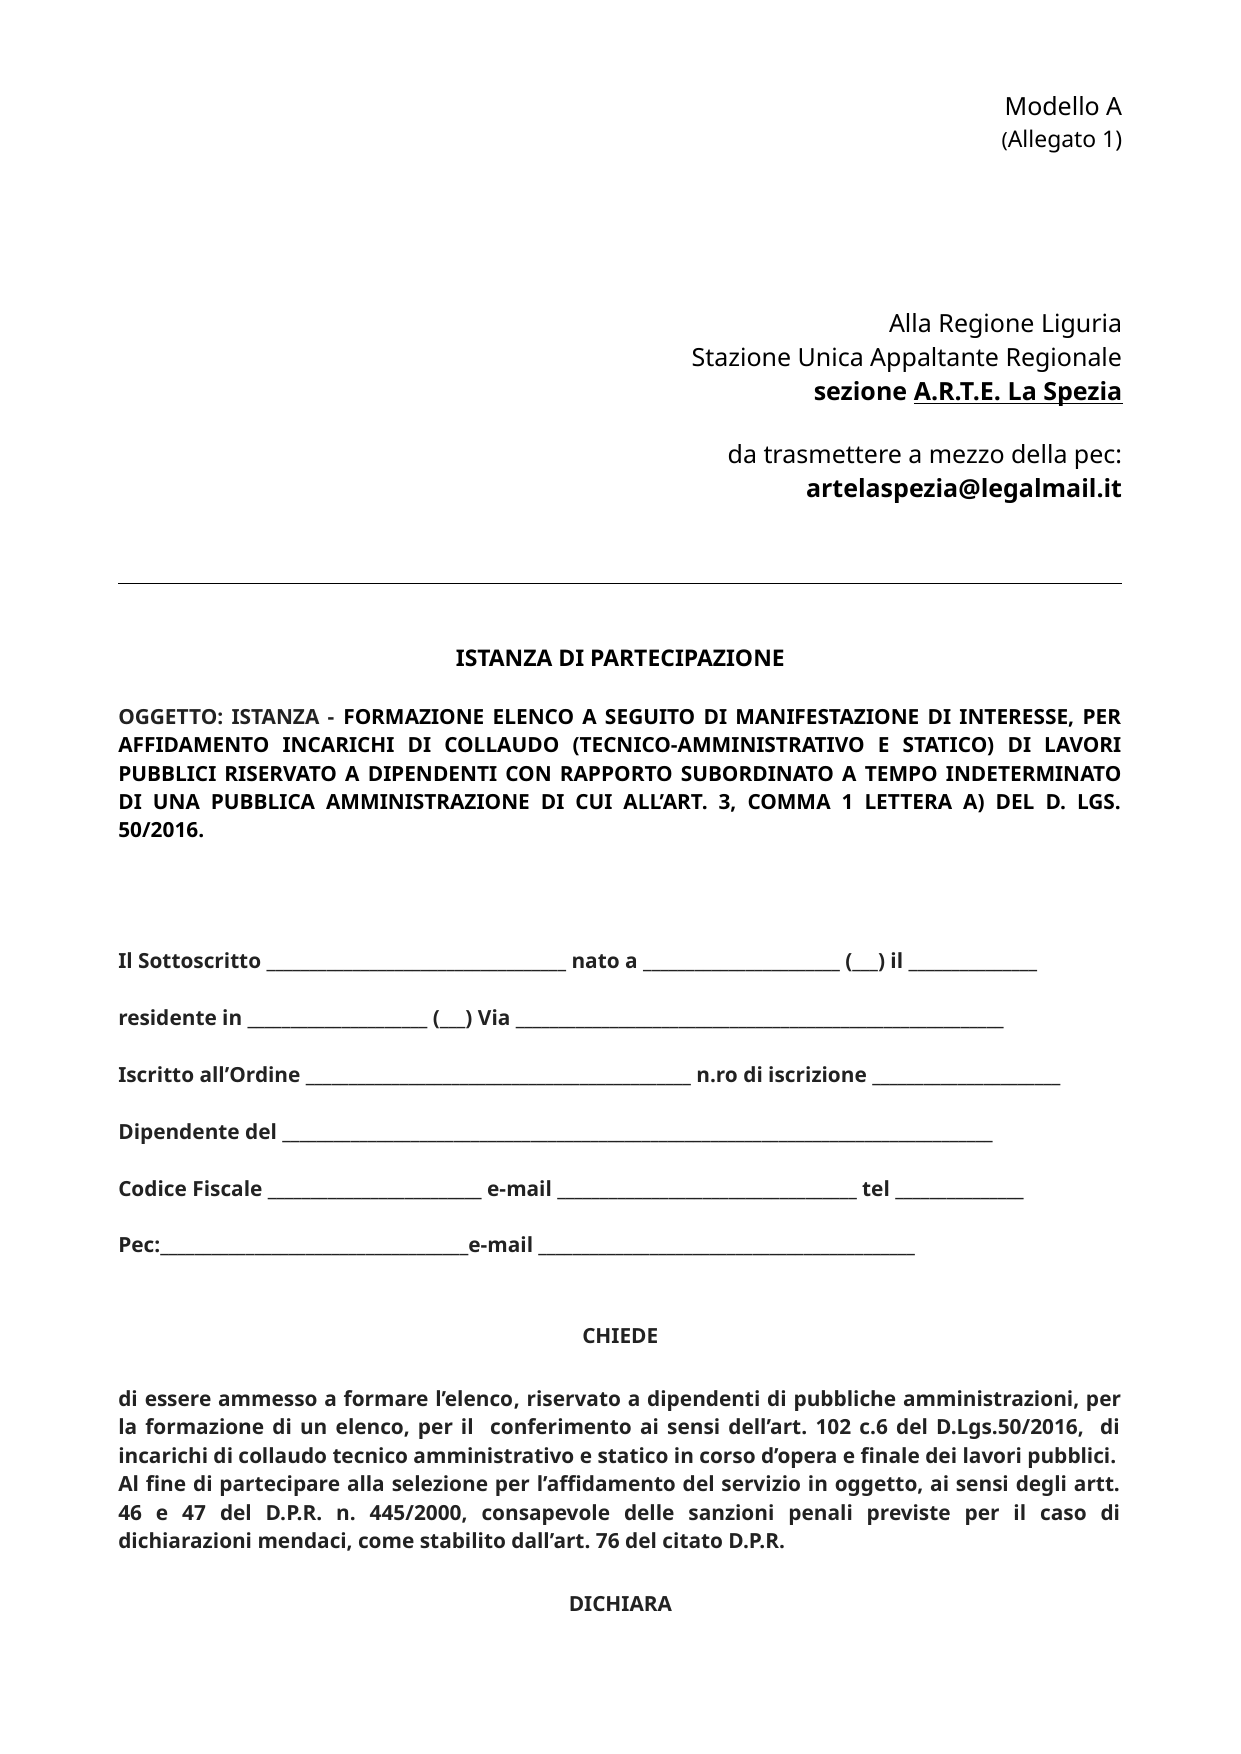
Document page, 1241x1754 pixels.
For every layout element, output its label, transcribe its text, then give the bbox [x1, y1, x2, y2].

text OGGETTO: ISTANZA - FORMAZIONE ELENCO A SEGUITO DI MANIFESTAZIONE DI INTERESSE, PER AFFIDAMENTO INCARICHI DI COLLAUDO (TECNICO-AMMINISTRATIVO E STATICO) DI LAVORI PUBBLICI RISERVATO A DIPENDENTI CON RAPPORTO SUBORDINATO A TEMPO INDETERMINATO DI UNA PUBBLICA AMMINISTRAZIONE DI CUI ALL’ART. 3, COMMA 1 LETTERA A) DEL D. LGS. 50/2016. [118, 702, 1122, 844]
text CHIEDE [118, 1322, 1122, 1350]
text Stazione Unica Appaltante Regionale [634, 340, 1122, 374]
text Iscritto all’Ordine _____________________________________________ n.ro di iscrizione ______________________ [118, 1060, 1122, 1088]
text Modello A [118, 88, 1122, 123]
text da trasmettere a mezzo della pec: [118, 437, 1122, 471]
text Alla Regione Liguria [118, 306, 1122, 340]
text Il Sottoscritto ___________________________________ nato a _______________________ (___) il _______________ residente in _____________________ (___) Via _________________________________________________________ [118, 946, 1122, 1032]
text sezione A.R.T.E. La Spezia [561, 374, 1122, 408]
text di essere ammesso a formare l’elenco, riservato a dipendenti di pubbliche amministrazioni, per la formazione di un elenco, per il conferimento ai sensi dell’art. 102 c.6 del D.Lgs.50/2016, di incarichi di collaudo tecnico amministrativo e statico in corso d’opera e finale dei lavori pubblici. [118, 1384, 1122, 1469]
text Pec:____________________________________e-mail ____________________________________________ [118, 1231, 1122, 1259]
text Al fine di partecipare alla selezione per l’affidamento del servizio in oggetto, ai sensi degli artt. 46 e 47 del D.P.R. n. 445/2000, consapevole delle sanzioni penali previste per il caso di dichiarazioni mendaci, come stabilito dall’art. 76 del citato D.P.R. [118, 1469, 1122, 1555]
text ISTANZA DI PARTECIPAZIONE [118, 642, 1122, 673]
text Codice Fiscale _________________________ e-mail ___________________________________ tel _______________ [118, 1174, 1122, 1202]
text artelaspezia@legalmail.it [118, 471, 1122, 505]
text Dipendente del ___________________________________________________________________________________ [118, 1117, 1122, 1145]
text DICHIARA [118, 1589, 1122, 1617]
text (Allegato 1) [118, 123, 1122, 154]
